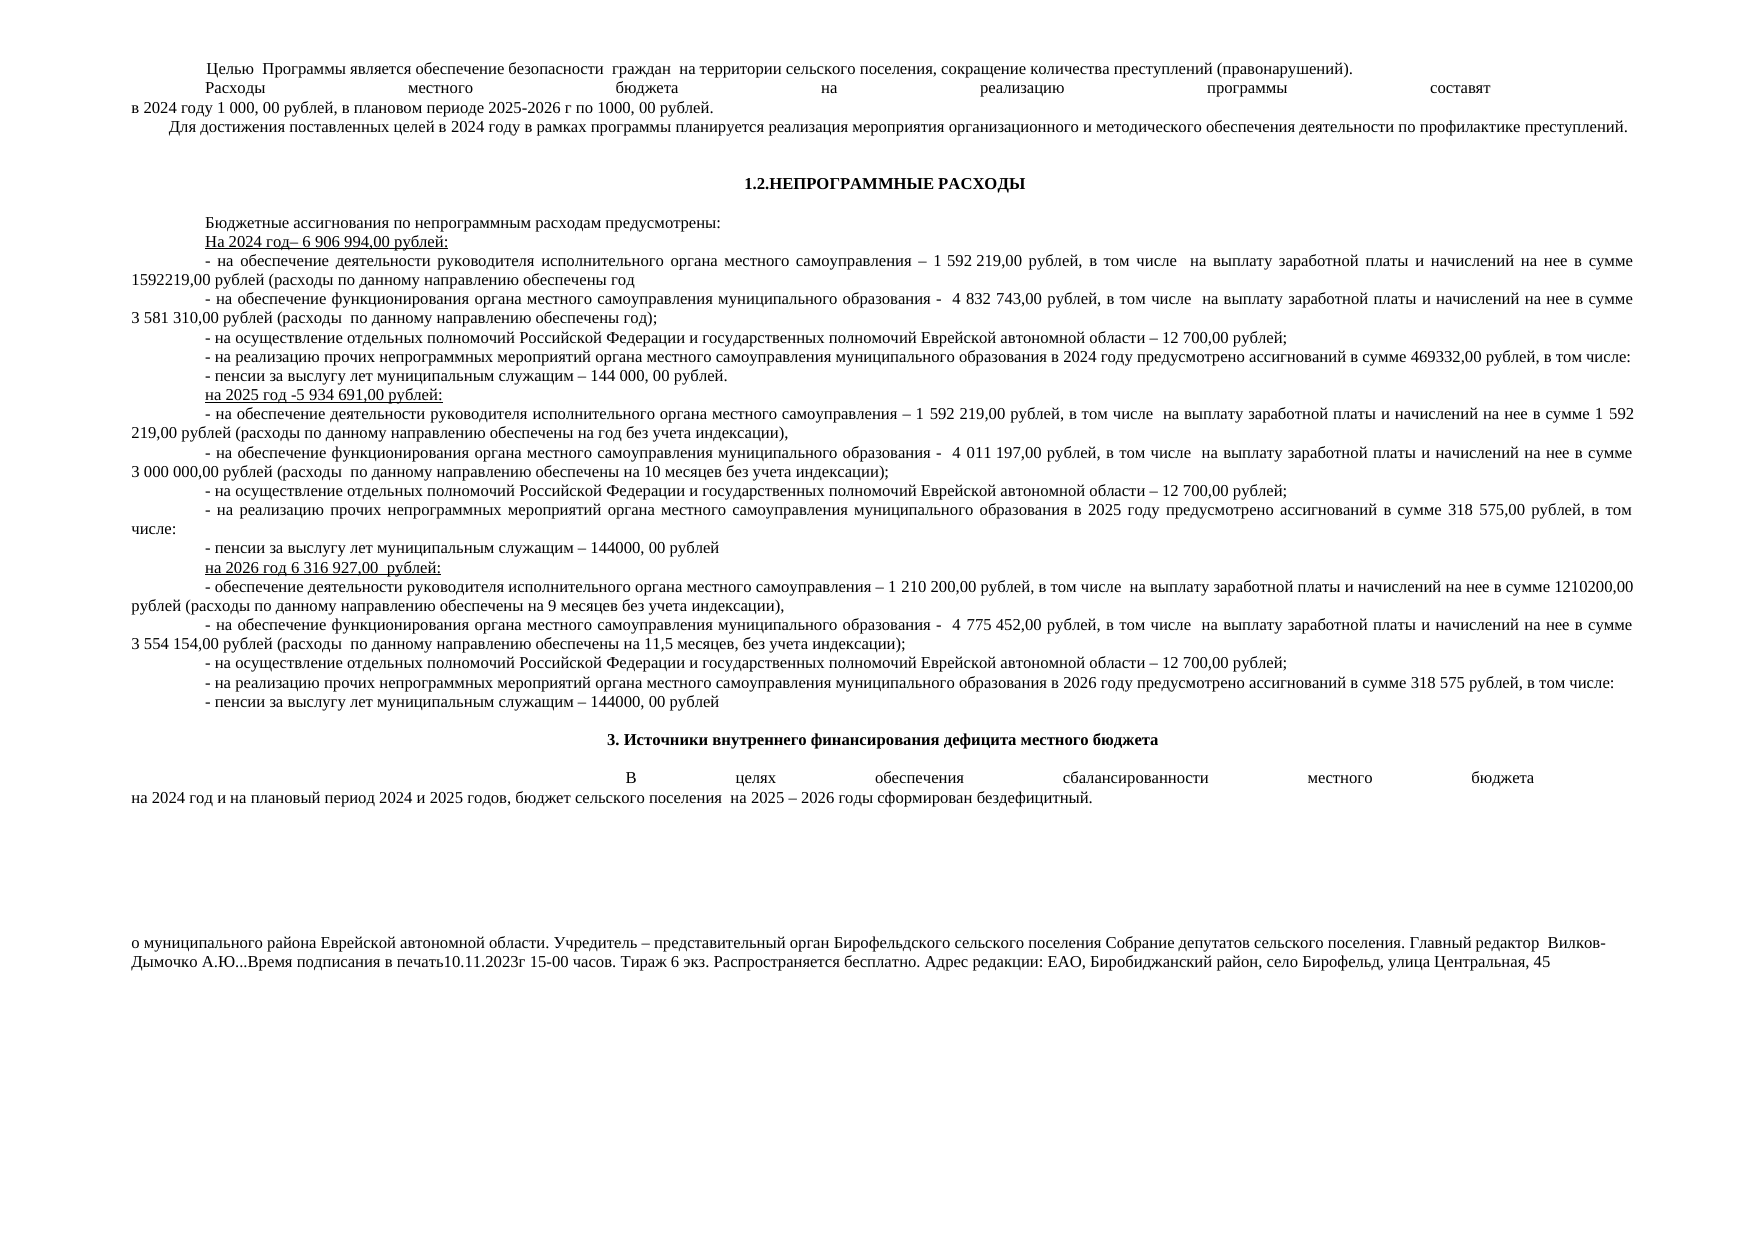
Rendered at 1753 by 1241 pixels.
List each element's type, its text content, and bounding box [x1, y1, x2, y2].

text о муниципального района Еврейской автономной области. Учредитель – представительный орган Бирофельдского сельского поселения Собрание депутатов сельского поселения. Главный редактор Вилков-Дымочко А.Ю...Время подписания в печать10.11.2023г 15-00 часов. Тираж 6 экз. Распространяется бесплатно. Адрес редакции: ЕАО, Биробиджанский район, село Бирофельд, улица Центральная, 45 [131, 932, 1634, 971]
text - пенсии за выслугу лет муниципальным служащим – 144000, 00 рублей [131, 692, 1634, 711]
text На 2024 год– 6 906 994,00 рублей: [131, 232, 1634, 251]
text Целью Программы является обеспечение безопасности граждан на территории сельского поселения, сокращение количества преступлений (правонарушений). [131, 59, 1634, 78]
text - на реализацию прочих непрограммных мероприятий органа местного самоуправления муниципального образования в 2024 году предусмотрено ассигнований в сумме 469332,00 рублей, в том числе: [131, 347, 1634, 366]
text - пенсии за выслугу лет муниципальным служащим – 144000, 00 рублей [131, 538, 1634, 557]
text 1.2.НЕПРОГРАММНЫЕ РАСХОДЫ [131, 174, 1634, 193]
text - на обеспечение функционирования органа местного самоуправления муниципального образования - 4 832 743,00 рублей, в том числе на выплату заработной платы и начислений на нее в сумме 3 581 310,00 рублей (расходы по данному направлению обеспечены год); [131, 289, 1634, 327]
text - на обеспечение функционирования органа местного самоуправления муниципального образования - 4 775 452,00 рублей, в том числе на выплату заработной платы и начислений на нее в сумме 3 554 154,00 рублей (расходы по данному направлению обеспечены на 11,5 месяцев, без учета индексации); [131, 615, 1634, 653]
text - на обеспечение деятельности руководителя исполнительного органа местного самоуправления – 1 592 219,00 рублей, в том числе на выплату заработной платы и начислений на нее в сумме 1592219,00 рублей (расходы по данному направлению обеспечены год [131, 251, 1634, 289]
text - пенсии за выслугу лет муниципальным служащим – 144 000, 00 рублей. [131, 366, 1634, 385]
text - на реализацию прочих непрограммных мероприятий органа местного самоуправления муниципального образования в 2026 году предусмотрено ассигнований в сумме 318 575 рублей, в том числе: [131, 672, 1634, 692]
text Расходы местного бюджета на реализацию программы составят в 2024 году 1 000, 00 рублей, в плановом периоде 2025-2026 г по 1000, 00 рублей. [131, 78, 1634, 117]
text 3. Источники внутреннего финансирования дефицита местного бюджета [131, 730, 1634, 749]
text - на обеспечение деятельности руководителя исполнительного органа местного самоуправления – 1 592 219,00 рублей, в том числе на выплату заработной платы и начислений на нее в сумме 1 592 219,00 рублей (расходы по данному направлению обеспечены на год без учета индексации), [131, 404, 1634, 442]
text В целях обеспечения сбалансированности местного бюджета на 2024 год и на плановый период 2024 и 2025 годов, бюджет сельского поселения на 2025 – 2026 годы сформирован бездефицитный. [131, 768, 1634, 807]
text на 2026 год 6 316 927,00 рублей: [131, 557, 1634, 577]
text Для достижения поставленных целей в 2024 году в рамках программы планируется реализация мероприятия организационного и методического обеспечения деятельности по профилактике преступлений. [131, 117, 1634, 136]
text - на осуществление отдельных полномочий Российской Федерации и государственных полномочий Еврейской автономной области – 12 700,00 рублей; [131, 327, 1634, 347]
text - обеспечение деятельности руководителя исполнительного органа местного самоуправления – 1 210 200,00 рублей, в том числе на выплату заработной платы и начислений на нее в сумме 1210200,00 рублей (расходы по данному направлению обеспечены на 9 месяцев без учета индексации), [131, 577, 1634, 615]
text - на осуществление отдельных полномочий Российской Федерации и государственных полномочий Еврейской автономной области – 12 700,00 рублей; [131, 481, 1634, 500]
text - на осуществление отдельных полномочий Российской Федерации и государственных полномочий Еврейской автономной области – 12 700,00 рублей; [131, 653, 1634, 672]
text Бюджетные ассигнования по непрограммным расходам предусмотрены: [131, 212, 1634, 232]
text - на обеспечение функционирования органа местного самоуправления муниципального образования - 4 011 197,00 рублей, в том числе на выплату заработной платы и начислений на нее в сумме 3 000 000,00 рублей (расходы по данному направлению обеспечены на 10 месяцев без учета индексации); [131, 442, 1634, 481]
text на 2025 год -5 934 691,00 рублей: [131, 385, 1634, 404]
text - на реализацию прочих непрограммных мероприятий органа местного самоуправления муниципального образования в 2025 году предусмотрено ассигнований в сумме 318 575,00 рублей, в том числе: [131, 500, 1634, 538]
